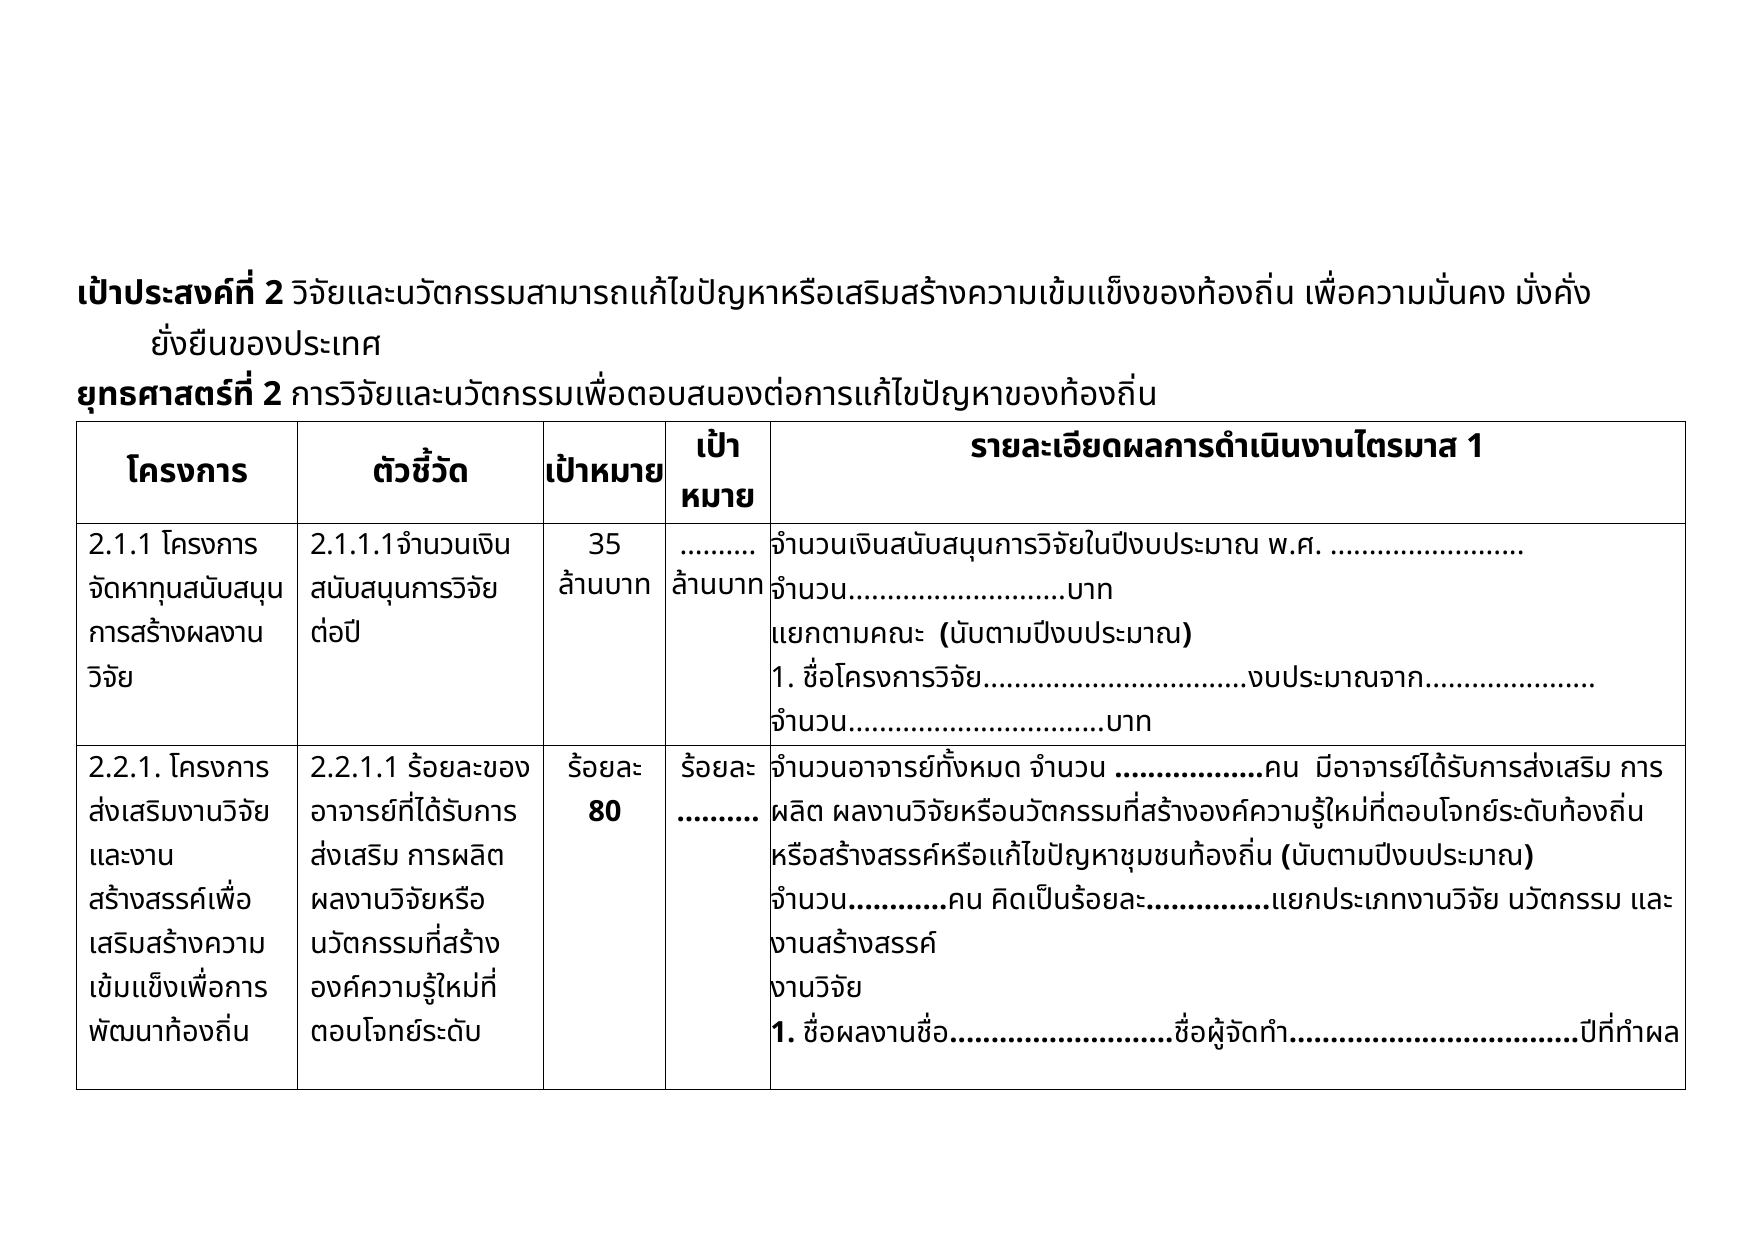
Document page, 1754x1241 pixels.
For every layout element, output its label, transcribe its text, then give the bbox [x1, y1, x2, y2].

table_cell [298, 746, 543, 1089]
table_header โครงการ [77, 422, 297, 523]
table_header รายละเอียดผลการดำเนินงานไตรมาส 1 [771, 422, 1685, 523]
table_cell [771, 746, 1685, 1089]
table_cell จำนวนเงินสนับสนุนการวิจัยในปีงบประมาณ พ.ศ. ......................... จำนวน............................บาท แยกตามคณะ (นับตามปีงบประมาณ) 1. ชื่อโครงการวิจัย..................................งบประมาณจาก...................... จำนวน.................................บาท [771, 524, 1685, 745]
table_header ตัวชี้วัด [298, 422, 543, 523]
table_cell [77, 746, 297, 1089]
table_cell 2.1.1 โครงการจัดหาทุนสนับสนุนการสร้างผลงานวิจัย [77, 524, 297, 745]
table_header เป้าหมาย [666, 422, 770, 523]
table_cell 35 ล้านบาท [544, 524, 665, 745]
table_header เป้าหมาย [544, 422, 665, 523]
table_cell ร้อยละ 80 [544, 746, 665, 1089]
table_cell 2.1.1.1จำนวนเงินสนับสนุนการวิจัยต่อปี [298, 524, 543, 745]
table_cell ร้อยละ ………. [666, 746, 770, 1089]
text ยุทธศาสตร์ที่ 2 การวิจัยและนวัตกรรมเพื่อตอบสนองต่อการแก้ไขปัญหาของท้องถิ่น [76, 370, 1604, 421]
table_cell ………. ล้านบาท [666, 524, 770, 745]
text เป้าประสงค์ที่ 2 วิจัยและนวัตกรรมสามารถแก้ไขปัญหาหรือเสริมสร้างความเข้มแข็งของท้องถิ่น เพื่อความมั่นคง มั่งคั่ง ยั่งยืนของประเทศ [76, 269, 1604, 370]
